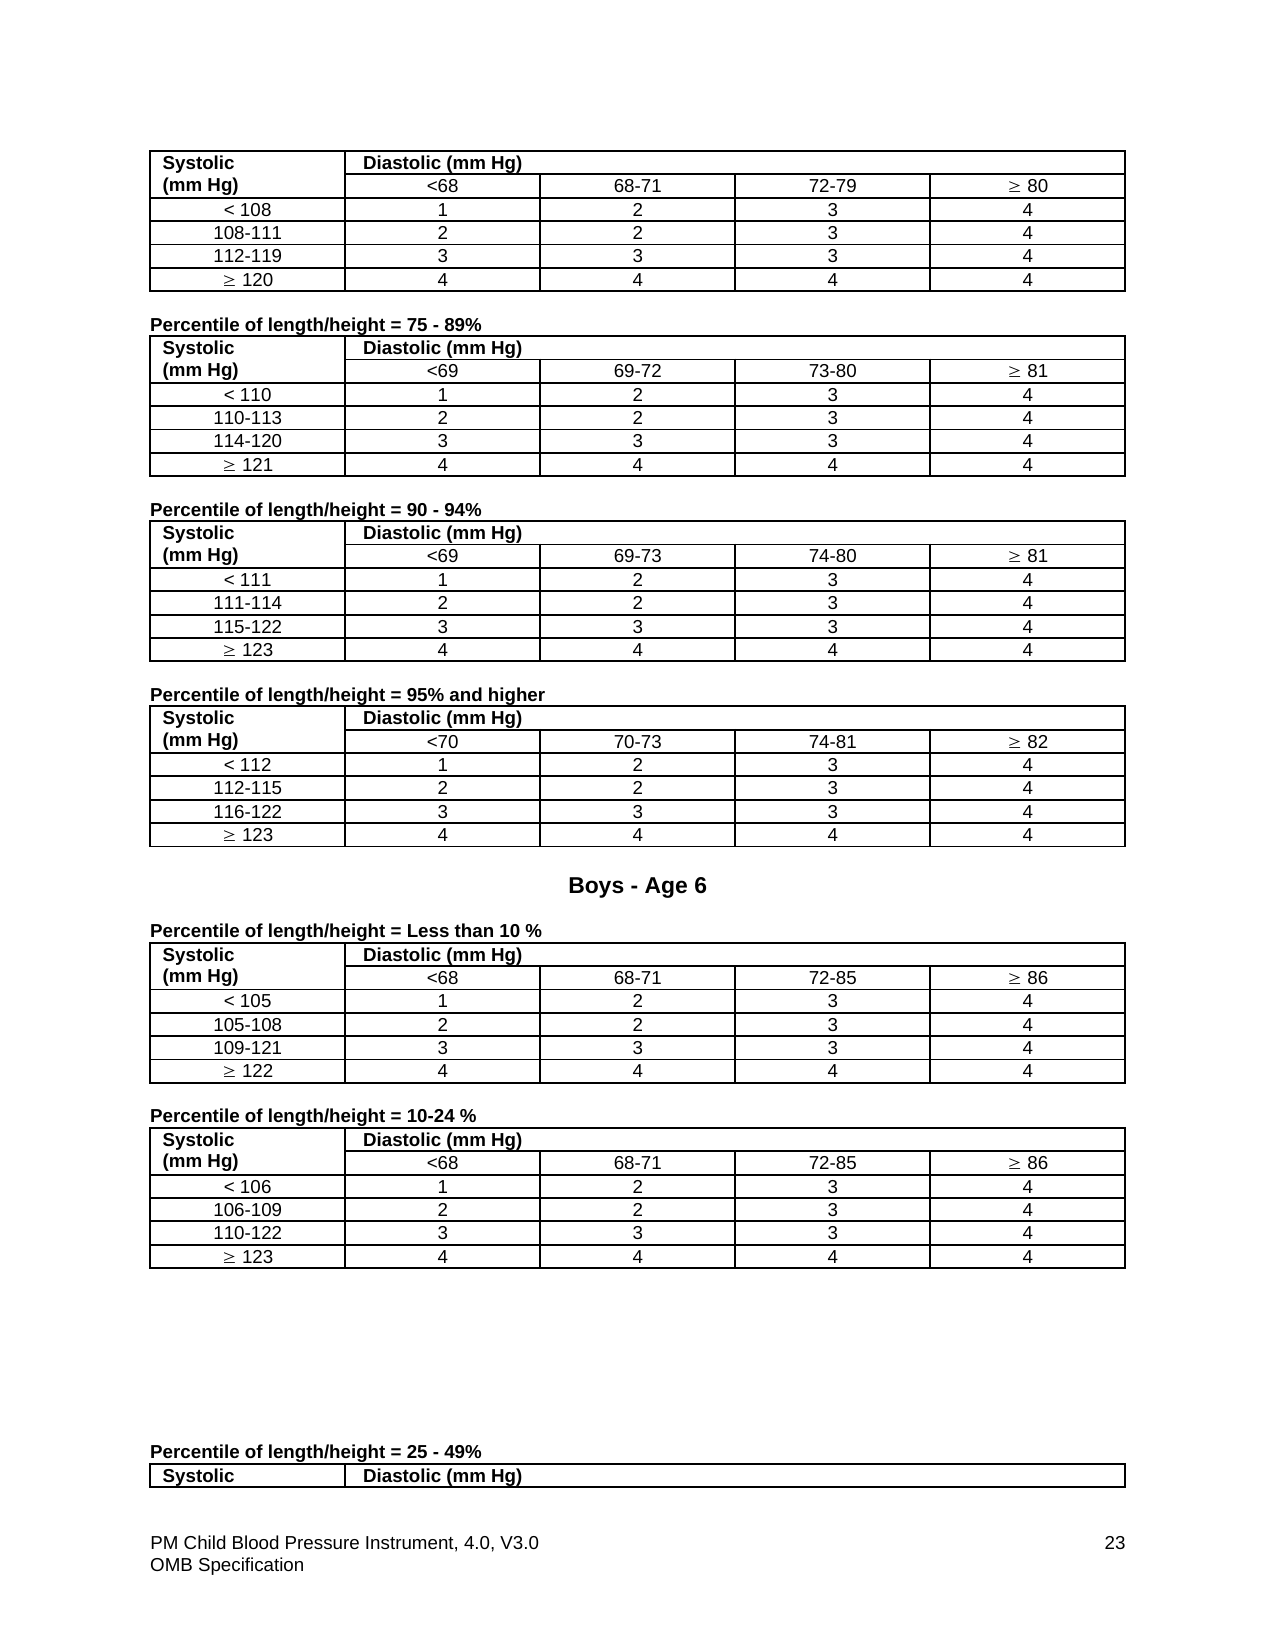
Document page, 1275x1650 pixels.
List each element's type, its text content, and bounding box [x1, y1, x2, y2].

table_cell 3 [541, 245, 734, 267]
table_cell < 105 [151, 990, 344, 1012]
table_cell 2 [541, 384, 734, 405]
table_cell <69 [346, 545, 539, 567]
table_cell 1 [346, 754, 539, 775]
table_cell 68-71 [541, 967, 734, 988]
table_cell 3 [736, 754, 929, 775]
table_cell 69-72 [541, 360, 734, 382]
table_cell 2 [541, 199, 734, 220]
table_cell 72-85 [736, 967, 929, 988]
table_cell < 106 [151, 1176, 344, 1197]
text Percentile of length/height = 75 - 89% [150, 313, 1125, 335]
table_cell 4 [931, 1037, 1124, 1058]
table_cell 68-71 [541, 175, 734, 197]
table_cell 4 [541, 269, 734, 290]
text Percentile of length/height = Less than 10 % [150, 920, 1125, 942]
table_cell 111-114 [151, 592, 344, 614]
table_cell 4 [931, 592, 1124, 614]
table_cell 70-73 [541, 731, 734, 752]
table_cell 2 [541, 592, 734, 614]
table_header Systolic (mm Hg) [151, 1129, 344, 1174]
table_cell 72-79 [736, 175, 929, 197]
table_cell 2 [541, 1199, 734, 1220]
table_cell 3 [736, 1176, 929, 1197]
table_cell 4 [931, 824, 1124, 846]
table_cell <68 [346, 967, 539, 988]
table_cell 4 [931, 384, 1124, 405]
text Percentile of length/height = 25 - 49% [150, 1441, 1125, 1463]
table_cell 4 [931, 777, 1124, 799]
table_cell <68 [346, 1152, 539, 1174]
table_cell 68-71 [541, 1152, 734, 1174]
table_header Diastolic (mm Hg) [346, 707, 1124, 729]
table_cell 110-122 [151, 1222, 344, 1244]
table_header Systolic (mm Hg) [151, 944, 344, 988]
table_cell <70 [346, 731, 539, 752]
table_cell 114-120 [151, 430, 344, 452]
table_cell 1 [346, 1176, 539, 1197]
table_cell 4 [931, 1199, 1124, 1220]
table_cell 116-122 [151, 801, 344, 822]
table_cell 3 [346, 430, 539, 452]
table_cell 2 [541, 990, 734, 1012]
table_cell 4 [931, 1246, 1124, 1267]
table_cell 4 [541, 824, 734, 846]
text Percentile of length/height = 90 - 94% [150, 499, 1125, 520]
table_cell 3 [736, 245, 929, 267]
table_cell 2 [541, 754, 734, 775]
table_cell <69 [346, 360, 539, 382]
table_cell 108-111 [151, 222, 344, 243]
table_cell 4 [541, 639, 734, 660]
table_cell < 111 [151, 569, 344, 590]
table_cell 4 [736, 1060, 929, 1082]
table_header Systolic (mm Hg) [151, 522, 344, 567]
table_cell 4 [931, 639, 1124, 660]
table_cell 69-73 [541, 545, 734, 567]
table_cell 105-108 [151, 1014, 344, 1035]
table_cell 1 [346, 384, 539, 405]
table_cell 82 [931, 731, 1124, 752]
table_cell 106-109 [151, 1199, 344, 1220]
table_cell 4 [931, 407, 1124, 428]
table_cell 123 [151, 824, 344, 846]
table_cell 73-80 [736, 360, 929, 382]
table_cell 3 [346, 245, 539, 267]
table_header Systolic (mm Hg) [151, 707, 344, 752]
table_cell 4 [931, 754, 1124, 775]
table_cell 3 [541, 616, 734, 637]
table_cell 3 [346, 801, 539, 822]
table_cell 4 [931, 199, 1124, 220]
table_cell 112-115 [151, 777, 344, 799]
table_header Diastolic (mm Hg) [346, 1129, 1124, 1150]
table_cell 81 [931, 545, 1124, 567]
table_cell 109-121 [151, 1037, 344, 1058]
table_cell 2 [541, 1014, 734, 1035]
table_cell 2 [346, 1014, 539, 1035]
table_cell 4 [736, 824, 929, 846]
table_cell 86 [931, 1152, 1124, 1174]
text Percentile of length/height = 10-24 % [150, 1105, 1125, 1127]
table_cell 4 [931, 1060, 1124, 1082]
table_cell 3 [736, 777, 929, 799]
table_cell 3 [736, 1222, 929, 1244]
table_cell 3 [736, 616, 929, 637]
table_cell 4 [931, 245, 1124, 267]
table_cell 4 [736, 454, 929, 475]
table_cell 4 [931, 454, 1124, 475]
table_header Systolic (mm Hg) [151, 152, 344, 197]
table_cell 3 [541, 430, 734, 452]
table_cell 3 [736, 430, 929, 452]
table_cell 2 [346, 777, 539, 799]
table_header Diastolic (mm Hg) [346, 944, 1124, 965]
table_cell 4 [931, 1176, 1124, 1197]
table_header Diastolic (mm Hg) [346, 337, 1124, 358]
table_cell 4 [931, 616, 1124, 637]
table_cell 3 [736, 592, 929, 614]
table_cell 4 [931, 569, 1124, 590]
table_cell 4 [931, 222, 1124, 243]
table_cell 74-81 [736, 731, 929, 752]
table_cell 3 [346, 1222, 539, 1244]
table_cell 2 [541, 1176, 734, 1197]
table_cell 3 [346, 1037, 539, 1058]
table_cell 1 [346, 569, 539, 590]
table_header Systolic (mm Hg) [151, 337, 344, 382]
table_cell 112-119 [151, 245, 344, 267]
table_cell 4 [346, 824, 539, 846]
table_cell 2 [541, 777, 734, 799]
table_cell 3 [736, 1037, 929, 1058]
table_cell 80 [931, 175, 1124, 197]
table_cell 4 [931, 801, 1124, 822]
table_cell 3 [736, 990, 929, 1012]
table_cell 4 [346, 1060, 539, 1082]
table_cell 3 [736, 407, 929, 428]
table_cell 1 [346, 990, 539, 1012]
table_cell 3 [736, 199, 929, 220]
table_cell 3 [736, 801, 929, 822]
table_cell < 112 [151, 754, 344, 775]
table_cell 2 [541, 569, 734, 590]
table_cell 4 [736, 1246, 929, 1267]
table_cell 115-122 [151, 616, 344, 637]
table_cell 4 [541, 1246, 734, 1267]
table_cell 2 [346, 1199, 539, 1220]
table_header Diastolic (mm Hg) [346, 1465, 1124, 1486]
table_cell 110-113 [151, 407, 344, 428]
table_cell 3 [736, 1199, 929, 1220]
table_cell 3 [736, 569, 929, 590]
table_cell 4 [931, 990, 1124, 1012]
text Boys - Age 6 [150, 872, 1125, 899]
table_cell 4 [931, 430, 1124, 452]
table_cell 1 [346, 199, 539, 220]
table_cell 3 [736, 384, 929, 405]
table_cell <68 [346, 175, 539, 197]
table_header Systolic (mm Hg) [151, 1465, 344, 1486]
table_cell 4 [346, 269, 539, 290]
table_cell 74-80 [736, 545, 929, 567]
table_cell 4 [541, 1060, 734, 1082]
table_cell 2 [541, 222, 734, 243]
table_cell 4 [736, 269, 929, 290]
table_cell 4 [541, 454, 734, 475]
table_cell 4 [931, 1222, 1124, 1244]
table_cell 4 [736, 639, 929, 660]
table_header Diastolic (mm Hg) [346, 522, 1124, 543]
table_cell 3 [736, 1014, 929, 1035]
text Percentile of length/height = 95% and higher [150, 684, 1125, 705]
table_cell 2 [346, 592, 539, 614]
table_cell 81 [931, 360, 1124, 382]
table_cell 3 [346, 616, 539, 637]
table_cell 121 [151, 454, 344, 475]
table_cell 4 [346, 639, 539, 660]
table_cell 2 [346, 407, 539, 428]
table_cell 2 [541, 407, 734, 428]
table_cell < 108 [151, 199, 344, 220]
table_cell 2 [346, 222, 539, 243]
table_cell < 110 [151, 384, 344, 405]
table_cell 123 [151, 1246, 344, 1267]
table_cell 120 [151, 269, 344, 290]
table_cell 3 [736, 222, 929, 243]
table_cell 122 [151, 1060, 344, 1082]
table_cell 3 [541, 1037, 734, 1058]
table_cell 3 [541, 801, 734, 822]
table_cell 4 [346, 1246, 539, 1267]
table_cell 3 [541, 1222, 734, 1244]
table_cell 123 [151, 639, 344, 660]
table_cell 72-85 [736, 1152, 929, 1174]
table_cell 4 [931, 269, 1124, 290]
table_cell 4 [931, 1014, 1124, 1035]
table_cell 4 [346, 454, 539, 475]
table_cell 86 [931, 967, 1124, 988]
table_header Diastolic (mm Hg) [346, 152, 1124, 173]
